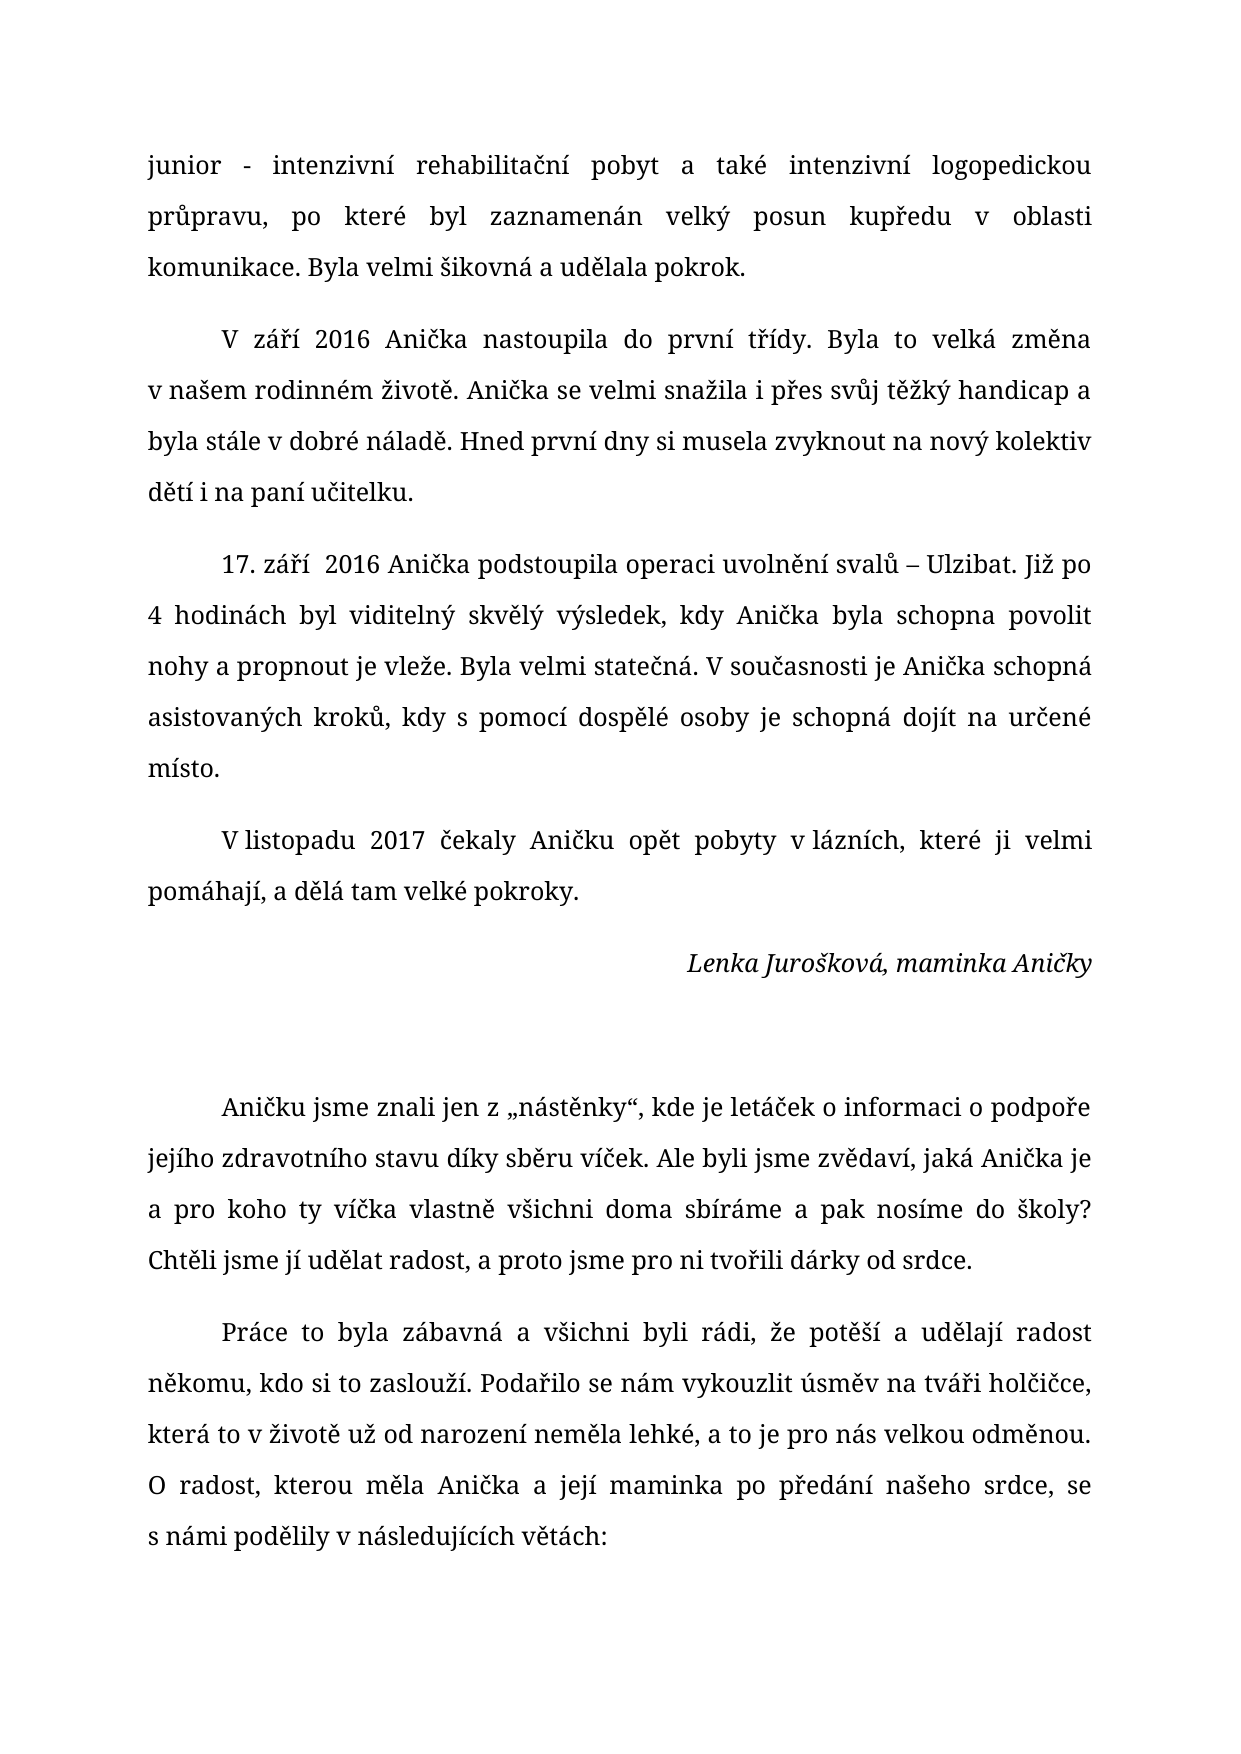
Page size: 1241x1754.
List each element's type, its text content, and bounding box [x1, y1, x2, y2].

text 17. září 2016 Anička podstoupila operaci uvolnění svalů – Ulzibat. Již po 4 hodinách byl viditelný skvělý výsledek, kdy Anička byla schopna povolit nohy a propnout je vleže. Byla velmi statečná. V současnosti je Anička schopná asistovaných kroků, kdy s pomocí dospělé osoby je schopná dojít na určené místo. [148, 547, 1093, 785]
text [148, 148, 1093, 284]
text Práce to byla zábavná a všichni byli rádi, že potěší a udělají radost někomu, kdo si to zaslouží. Podařilo se nám vykouzlit úsměv na tváři holčičce, která to v životě už od narození neměla lehké, a to je pro nás velkou odměnou. O radost, kterou měla Anička a její maminka po předání našeho srdce, se s námi podělily v následujících větách: [148, 1314, 1093, 1552]
text V listopadu 2017 čekaly Aničku opět pobyty v lázních, které ji velmi pomáhají, a dělá tam velké pokroky. [148, 823, 1093, 908]
text Lenka Jurošková, maminka Aničky [148, 946, 1093, 979]
text V září 2016 Anička nastoupila do první třídy. Byla to velká změna v našem rodinném životě. Anička se velmi snažila i přes svůj těžký handicap a byla stále v dobré náladě. Hned první dny si musela zvyknout na nový kolektiv dětí i na paní učitelku. [148, 322, 1093, 509]
text Aničku jsme znali jen z „nástěnky“, kde je letáček o informaci o podpoře jejího zdravotního stavu díky sběru víček. Ale byli jsme zvědaví, jaká Anička je a pro koho ty víčka vlastně všichni doma sbíráme a pak nosíme do školy? Chtěli jsme jí udělat radost, a proto jsme pro ni tvořili dárky od srdce. [148, 1089, 1093, 1276]
